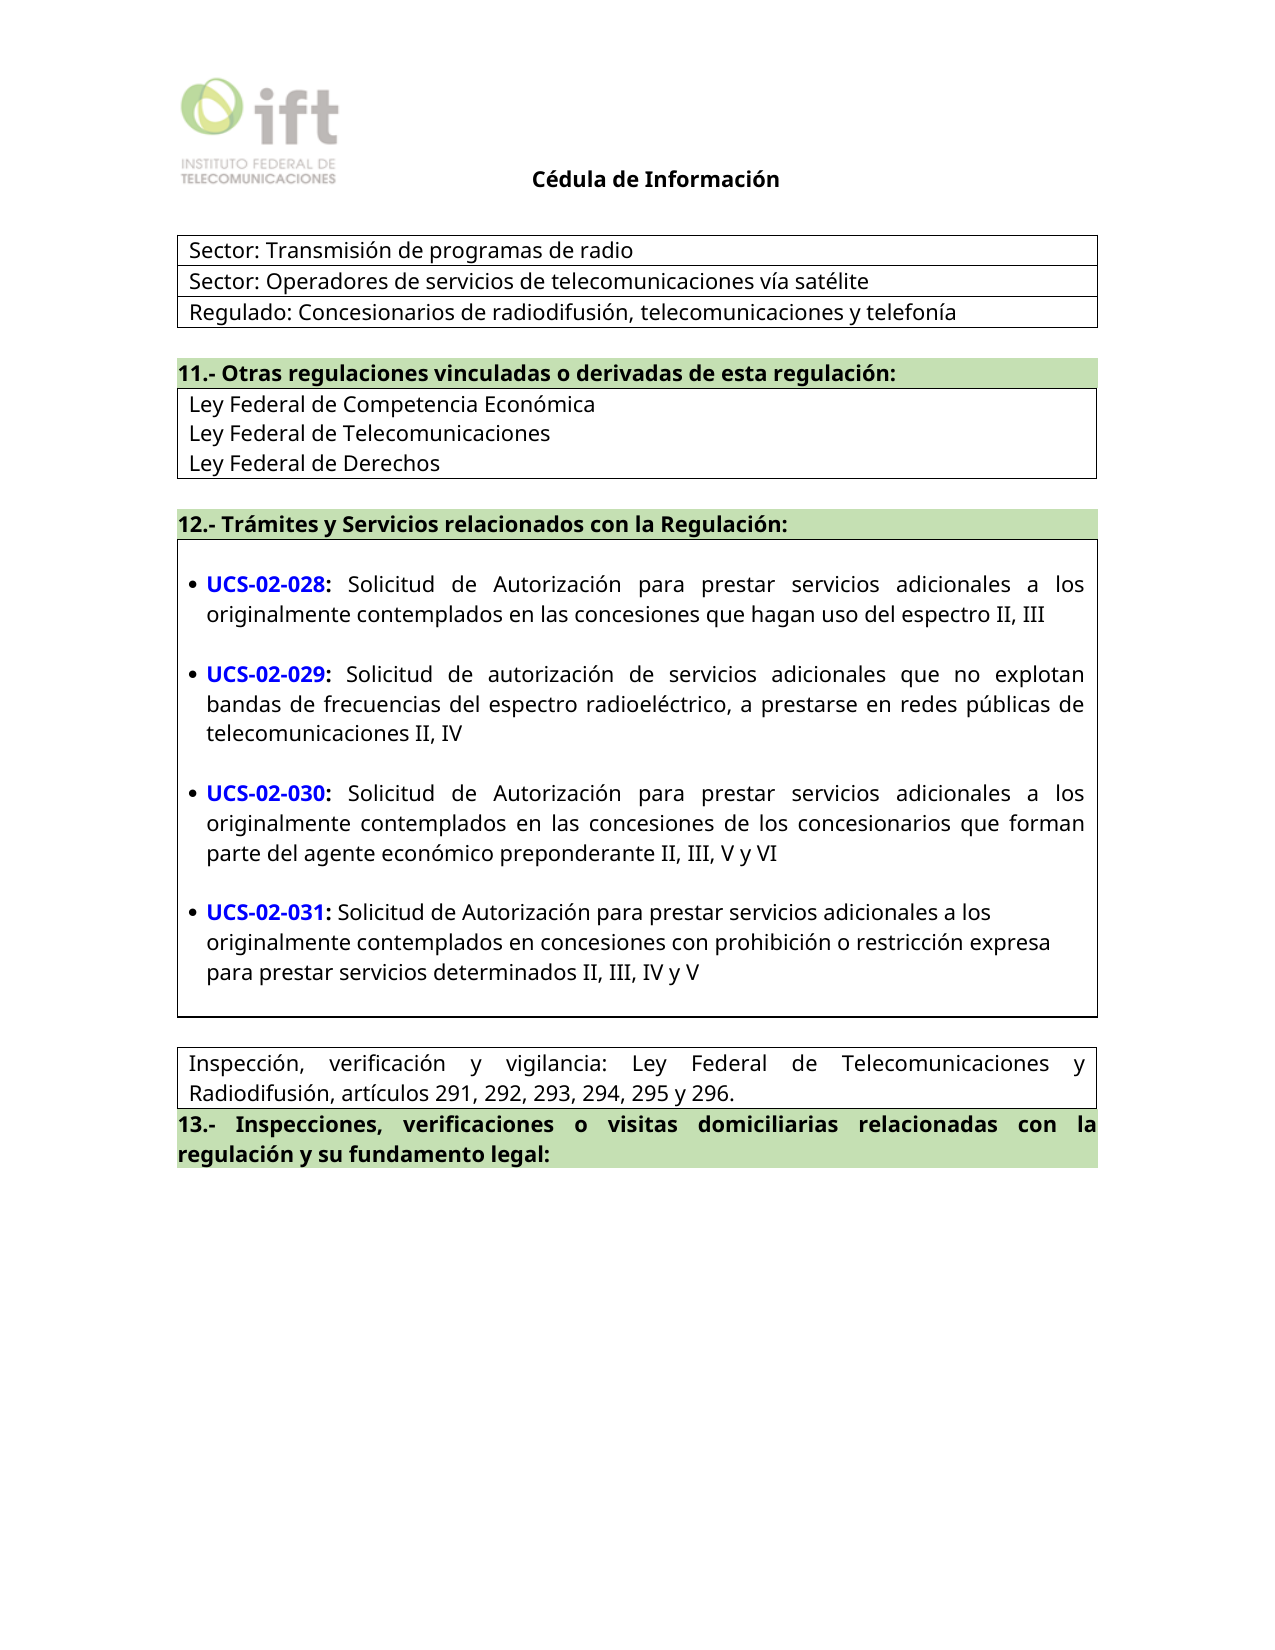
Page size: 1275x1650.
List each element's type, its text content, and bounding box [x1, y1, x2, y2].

table_cell Sector: [178, 236, 1097, 265]
table_cell Sector: [178, 266, 1097, 296]
table_header Inspección, verificación y vigilancia: Ley Federal de Telecomunicaciones y Radiodifusión, artículos 291, 292, 293, 294, 295 y 296. [178, 1048, 1096, 1108]
text 11.- Otras regulaciones vinculadas o derivadas de esta regulación: [177, 358, 1098, 388]
picture [177, 73, 342, 188]
table_cell Regulado: Concesionarios de radiodifusión, telecomunicaciones y telefonía [178, 297, 1097, 327]
text 12.- Trámites y Servicios relacionados con la Regulación: [177, 509, 1098, 539]
text 13.- Inspecciones, verificaciones o visitas domiciliarias relacionadas con la regulación y su fundamento legal: [177, 1109, 1098, 1168]
table_header UCS-02-028: Solicitud de Autorización para prestar servicios adicionales a los originalmente contemplados en las concesiones que hagan uso del espectro II, III UCS-02-029: Solicitud de autorización de servicios adicionales que no explotan bandas de frecuencias del espectro radioeléctrico, a prestarse en redes públicas de telecomunicaciones II, IV UCS-02-030: Solicitud de Autorización para prestar servicios adicionales a los originalmente contemplados en las concesiones de los concesionarios que forman parte del agente económico preponderante II, III, V y VI UCS-02-031: Solicitud de Autorización para prestar servicios adicionales a los originalmente contemplados en concesiones con prohibición o restricción expresa para prestar servicios determinados II, III, IV y V [178, 540, 1097, 1016]
table_header Ley Federal de Competencia Económica Ley Federal de Telecomunicaciones Ley Federal de Derechos [178, 389, 1096, 478]
